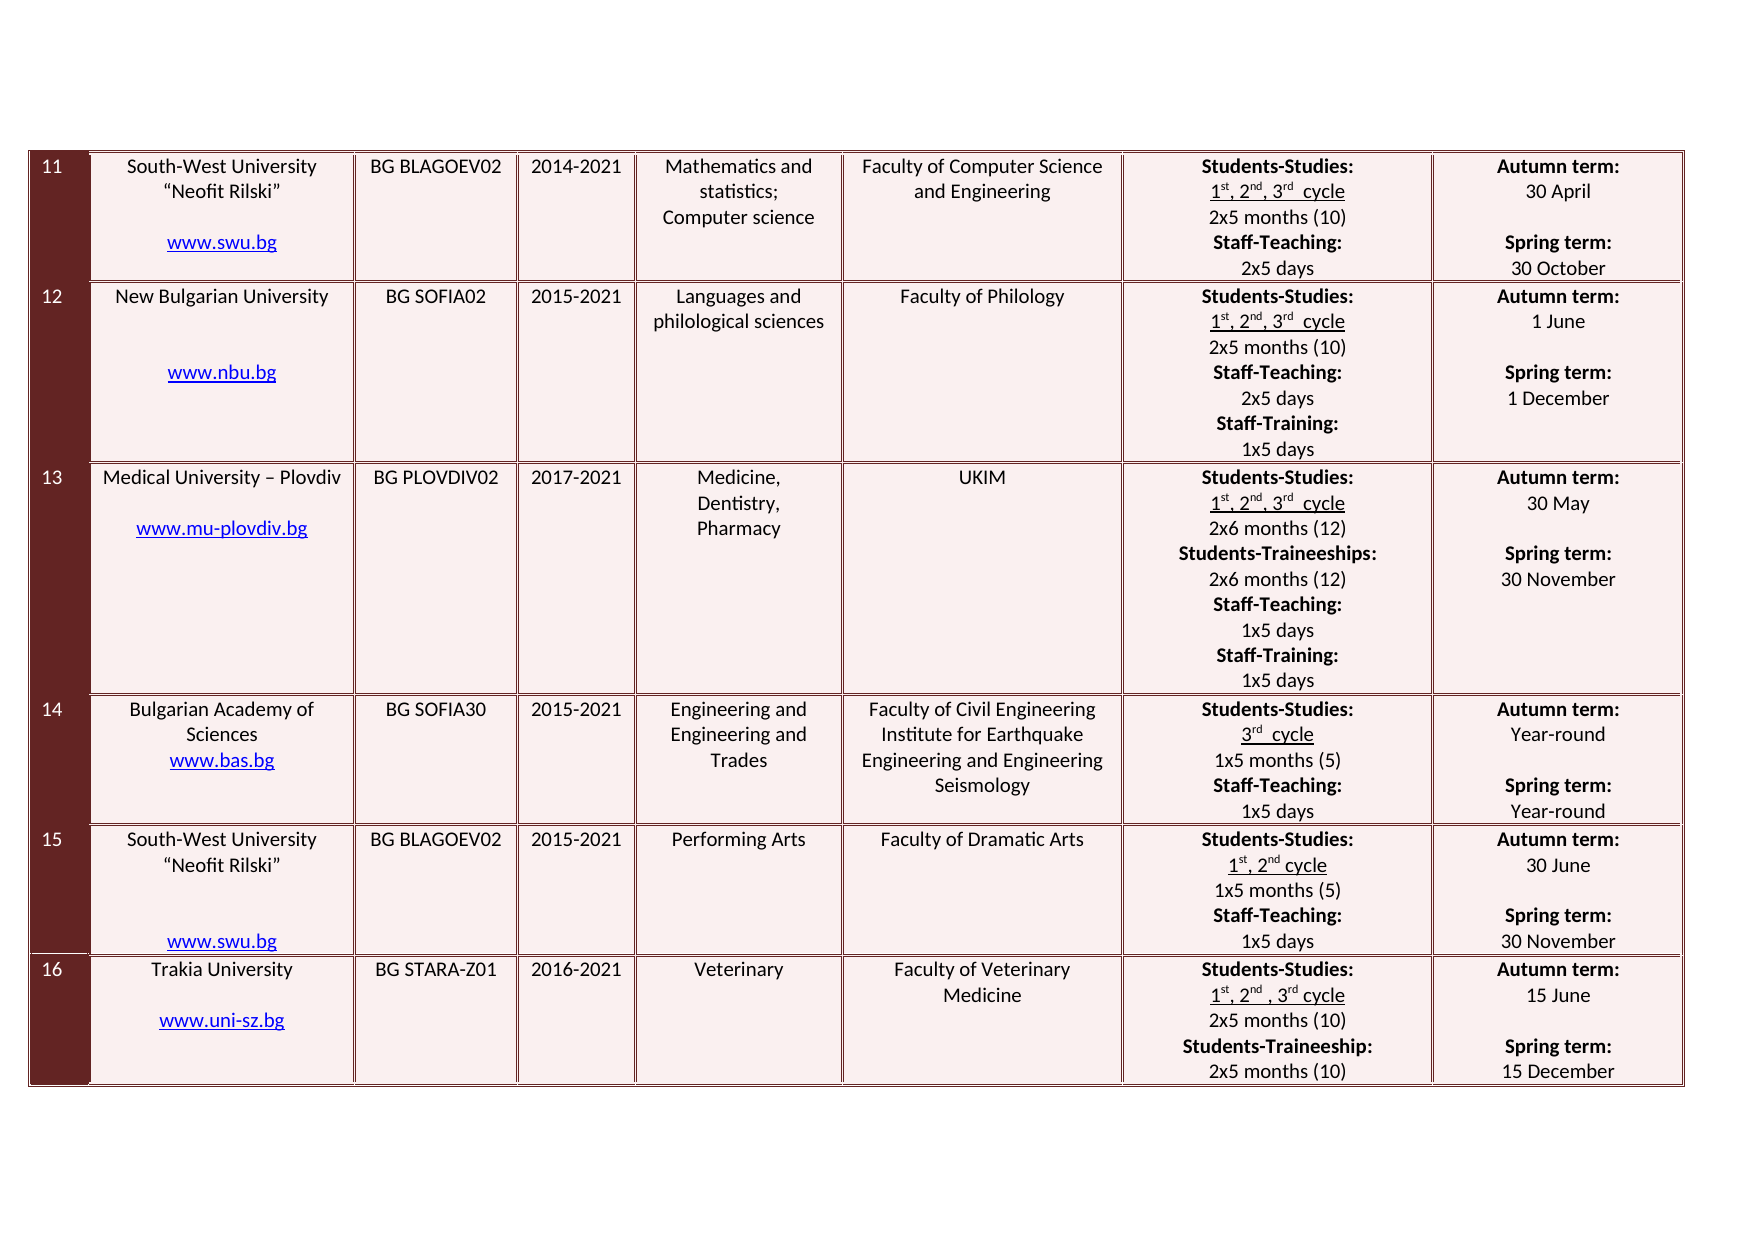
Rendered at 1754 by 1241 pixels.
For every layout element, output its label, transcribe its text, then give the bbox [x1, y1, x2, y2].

table_cell Faculty of Dramatic Arts [844, 826, 1121, 953]
table_cell Autumn term: 30 June Spring term: 30 November [1433, 823, 1684, 953]
table_cell South-West University “Neofit Rilski” www.swu.bg [91, 826, 353, 953]
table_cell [842, 957, 1122, 1084]
table_cell Students-Studies: 3rd cycle 1х5 months (5) Staff-Teaching: 1х5 days [1124, 696, 1431, 823]
table_cell Faculty of Philology [844, 283, 1121, 461]
table_cell Veterinary [635, 957, 842, 1084]
table_cell Students-Studies: 1st, 2nd cycle 1х5 months (5) Staff-Teaching: 1х5 days [1124, 826, 1431, 953]
table_cell Students-Studies: 1st, 2nd, 3rd cycle 2х6 months (12) Students-Traineeships: 2х6 months (12) Staff-Teaching: 1х5 days Staff-Training: 1x5 days [1124, 464, 1431, 693]
table_cell 2015-2021 [519, 283, 634, 461]
table_cell Mathematics and statistics; Computer science [635, 153, 842, 280]
table_cell 16 [32, 954, 89, 1084]
table_cell Faculty of Computer Science and Engineering [842, 153, 1122, 280]
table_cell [1123, 954, 1433, 1084]
table_cell Autumn term: Year-round Spring term: Year-round [1433, 693, 1684, 823]
table_cell UKIM [844, 464, 1121, 693]
table_cell Engineering and Engineering and Trades [637, 696, 841, 823]
table_cell Bulgarian Academy of Sciences www.bas.bg [91, 696, 353, 823]
table_cell 2015-2021 [519, 826, 634, 953]
table_cell 13 [30, 461, 89, 693]
table_cell Autumn term: 1 June Spring term: 1 December [1433, 280, 1684, 461]
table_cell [1433, 954, 1682, 1084]
table_cell BG SOFIA30 [356, 696, 516, 823]
table_cell Faculty of Civil Engineering Institute for Earthquake Engineering and Engineering Seismology [844, 696, 1121, 823]
table_cell 12 [30, 280, 89, 461]
table_cell Medical University – Plovdiv www.mu-plovdiv.bg [91, 464, 353, 693]
table_cell Medicine, Dentistry, Pharmacy [637, 464, 841, 693]
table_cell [89, 954, 355, 1084]
table_cell 14 [30, 693, 89, 823]
table_cell South-West University “Neofit Rilski” www.swu.bg [89, 151, 355, 280]
table_cell Students-Studies: 1st, 2nd, 3rd cycle 2х5 months (10) Staff-Teaching: 2х5 days [1123, 151, 1433, 280]
table_cell 2017-2021 [519, 464, 634, 693]
table_cell 11 [30, 151, 89, 280]
table_cell BG BLAGOEV02 [356, 826, 516, 953]
table_cell 15 [30, 823, 89, 953]
table_cell Students-Studies: 1st, 2nd, 3rd cycle 2х5 months (10) Staff-Teaching: 2х5 days Staff-Training: 1x5 days [1124, 283, 1431, 461]
table_cell BG PLOVDIV02 [356, 464, 516, 693]
table_cell Languages and philological sciences [637, 283, 841, 461]
table_cell BG SOFIA02 [356, 283, 516, 461]
table_cell 2014-2021 [517, 153, 635, 280]
table_cell New Bulgarian University www.nbu.bg [91, 283, 353, 461]
table_cell 2015-2021 [519, 696, 634, 823]
table_cell 2016-2021 [517, 957, 635, 1084]
table_cell BG BLAGOEV02 [355, 153, 517, 280]
table_cell BG STARA-Z01 [355, 957, 517, 1084]
table_cell Autumn term: 30 April Spring term: 30 October [1433, 153, 1682, 280]
table_cell Autumn term: 30 May Spring term: 30 November [1433, 461, 1684, 693]
table_cell Performing Arts [637, 826, 841, 953]
